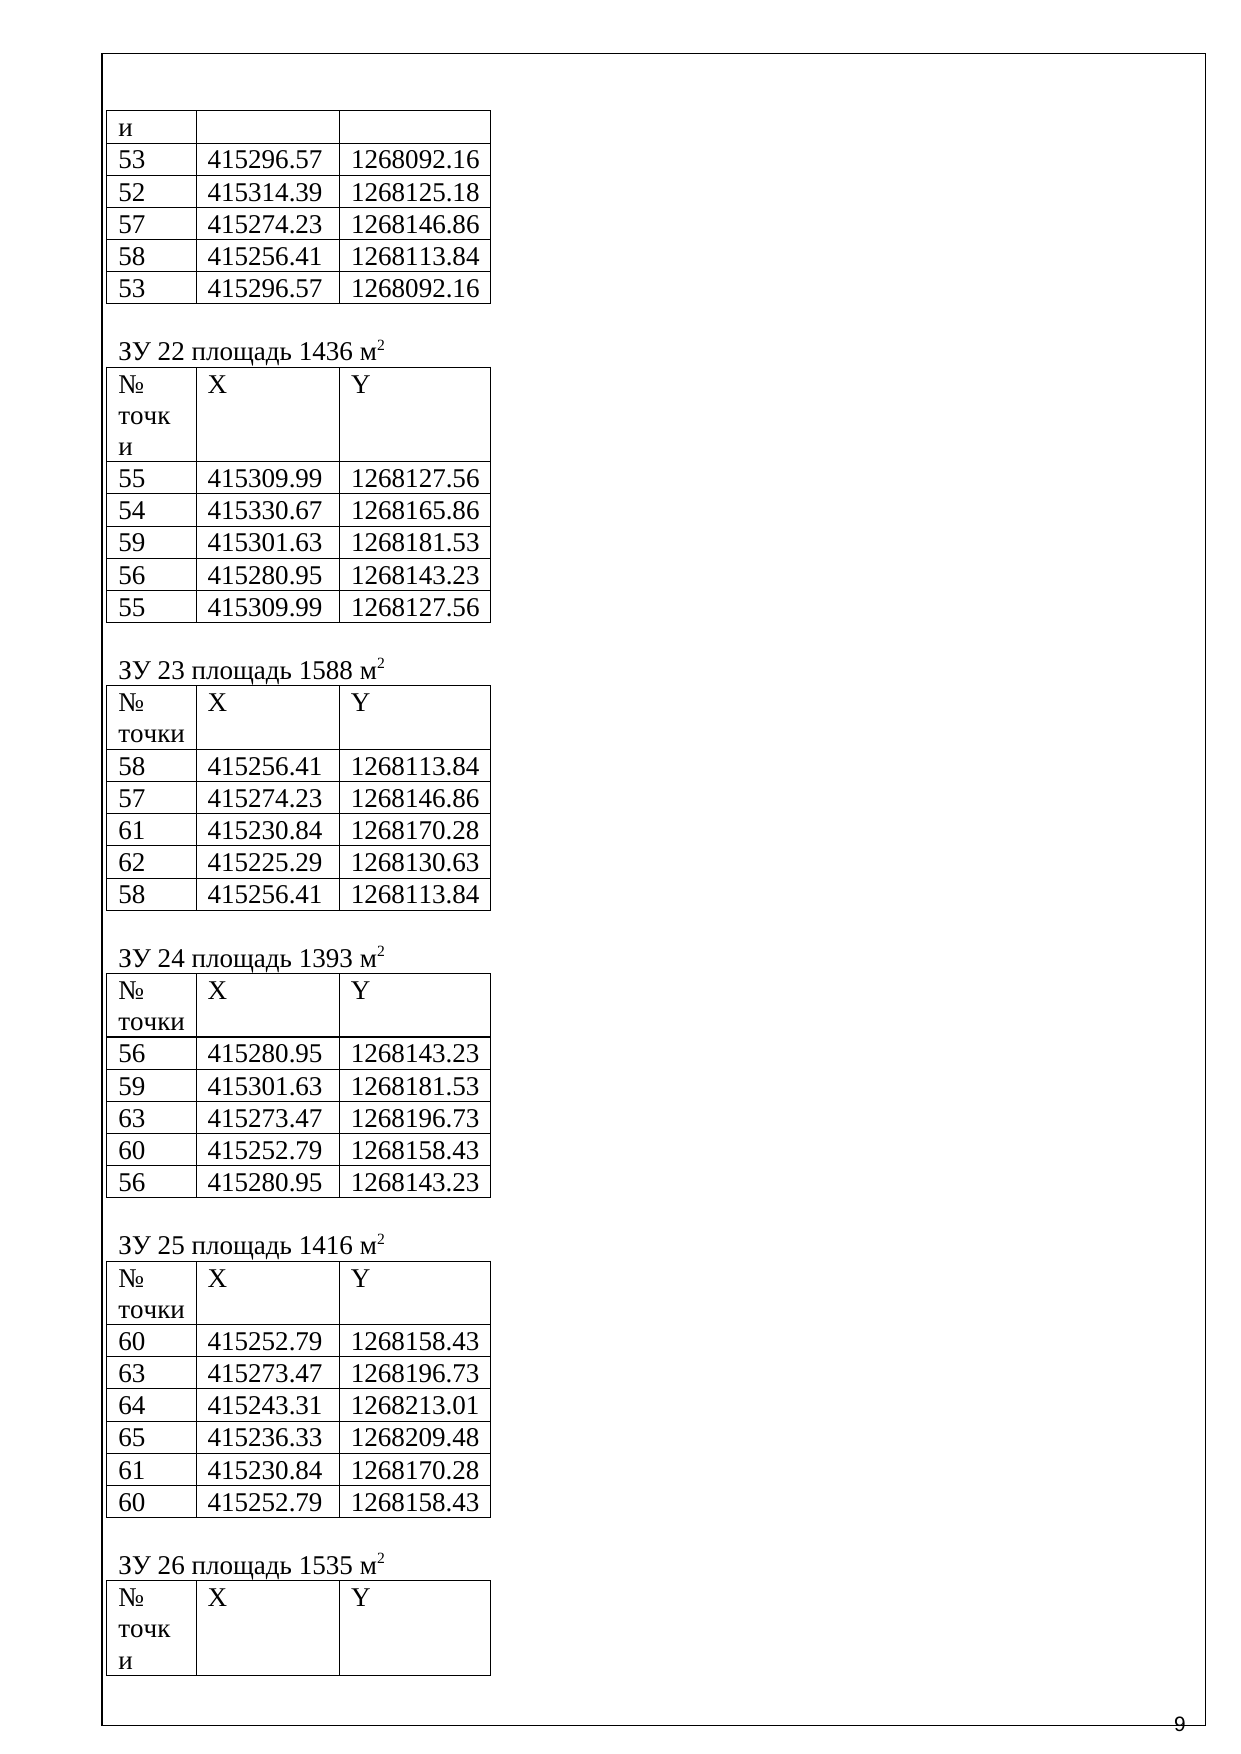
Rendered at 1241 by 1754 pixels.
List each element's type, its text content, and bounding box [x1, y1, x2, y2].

table_cell 56 [107, 559, 196, 590]
table_header X [197, 974, 339, 1036]
table_cell 1268125.18 [340, 176, 490, 207]
table_cell 1268158.43 [340, 1134, 490, 1165]
table_header Y [340, 111, 490, 142]
table_cell 1268113.84 [340, 879, 490, 910]
table_cell 1268196.73 [340, 1102, 490, 1133]
table_cell 60 [107, 1486, 196, 1517]
table_header Y [340, 974, 490, 1036]
table_header № точки [107, 686, 196, 749]
table_cell 1268170.28 [340, 1454, 490, 1485]
table_cell 1268092.16 [340, 272, 490, 303]
table_cell 415273.47 [197, 1102, 339, 1133]
table_cell 1268170.28 [340, 814, 490, 845]
table_cell 1268146.86 [340, 782, 490, 813]
table_cell 1268209.48 [340, 1422, 490, 1453]
table_cell 415301.63 [197, 527, 339, 558]
table_cell 415230.84 [197, 814, 339, 845]
table_cell 53 [107, 144, 196, 174]
table_cell 61 [107, 814, 196, 845]
table_cell 415252.79 [197, 1486, 339, 1517]
table_cell 1268181.53 [340, 527, 490, 558]
table_cell 1268158.43 [340, 1486, 490, 1517]
table_header Y [340, 368, 490, 461]
table_cell 415280.95 [197, 1038, 339, 1068]
table_cell 415296.57 [197, 144, 339, 174]
table_cell 415256.41 [197, 750, 339, 781]
table_cell 1268146.86 [340, 208, 490, 239]
table_cell 54 [107, 494, 196, 526]
table_cell 64 [107, 1389, 196, 1421]
table_cell 1268143.23 [340, 1166, 490, 1197]
table_cell 1268143.23 [340, 559, 490, 590]
table_cell 415330.67 [197, 494, 339, 526]
table_cell 55 [107, 462, 196, 493]
table_header X [197, 686, 339, 749]
text ЗУ 22 площадь 1436 м2 [118, 336, 1185, 367]
table_cell 415296.57 [197, 272, 339, 303]
table_cell 56 [107, 1038, 196, 1068]
table_cell 60 [107, 1134, 196, 1165]
table_header № точки [107, 1581, 196, 1675]
table_cell 415273.47 [197, 1357, 339, 1388]
table_cell 415236.33 [197, 1422, 339, 1453]
text ЗУ 23 площадь 1588 м2 [118, 654, 1185, 685]
table_cell 1268213.01 [340, 1389, 490, 1421]
text ЗУ 24 площадь 1393 м2 [118, 942, 1185, 973]
table_cell 52 [107, 176, 196, 207]
table_cell 58 [107, 240, 196, 271]
table_cell 55 [107, 591, 196, 622]
table_cell 415280.95 [197, 1166, 339, 1197]
table_cell 415252.79 [197, 1325, 339, 1356]
table_cell 415301.63 [197, 1070, 339, 1101]
table_cell 415243.31 [197, 1389, 339, 1421]
table_cell 1268113.84 [340, 240, 490, 271]
table_cell 59 [107, 1070, 196, 1101]
table_cell 415230.84 [197, 1454, 339, 1485]
table_cell 1268143.23 [340, 1038, 490, 1068]
table_cell 415274.23 [197, 782, 339, 813]
table_header X [197, 1581, 339, 1675]
table_cell 58 [107, 879, 196, 910]
table_cell 1268196.73 [340, 1357, 490, 1388]
table_cell 58 [107, 750, 196, 781]
table_cell 61 [107, 1454, 196, 1485]
table_cell 1268165.86 [340, 494, 490, 526]
table_cell 1268181.53 [340, 1070, 490, 1101]
table_cell 415309.99 [197, 591, 339, 622]
table_cell 1268127.56 [340, 462, 490, 493]
table_cell 1268113.84 [340, 750, 490, 781]
table_header Y [340, 686, 490, 749]
table_cell 415274.23 [197, 208, 339, 239]
table_header № точки [107, 368, 196, 461]
table_cell 53 [107, 272, 196, 303]
table_cell 57 [107, 782, 196, 813]
table_header № точки [107, 974, 196, 1036]
table_cell 415225.29 [197, 846, 339, 877]
table_header X [197, 1262, 339, 1324]
table_cell 59 [107, 527, 196, 558]
table_cell 62 [107, 846, 196, 877]
table_header X [197, 111, 339, 142]
text ЗУ 26 площадь 1535 м2 [118, 1549, 1185, 1580]
table_cell 60 [107, 1325, 196, 1356]
table_cell 57 [107, 208, 196, 239]
table_cell 63 [107, 1102, 196, 1133]
table_cell 1268130.63 [340, 846, 490, 877]
text ЗУ 25 площадь 1416 м2 [118, 1229, 1185, 1261]
table_cell 415256.41 [197, 879, 339, 910]
table_header № точки [107, 111, 196, 142]
table_header № точки [107, 1262, 196, 1324]
table_cell 415309.99 [197, 462, 339, 493]
table_cell 63 [107, 1357, 196, 1388]
table_cell 56 [107, 1166, 196, 1197]
table_header X [197, 368, 339, 461]
table_cell 415252.79 [197, 1134, 339, 1165]
table_cell 65 [107, 1422, 196, 1453]
table_cell 415314.39 [197, 176, 339, 207]
table_cell 1268092.16 [340, 144, 490, 174]
table_cell 415256.41 [197, 240, 339, 271]
table_header Y [340, 1581, 490, 1675]
table_cell 1268158.43 [340, 1325, 490, 1356]
table_cell 1268127.56 [340, 591, 490, 622]
table_cell 415280.95 [197, 559, 339, 590]
table_header Y [340, 1262, 490, 1324]
